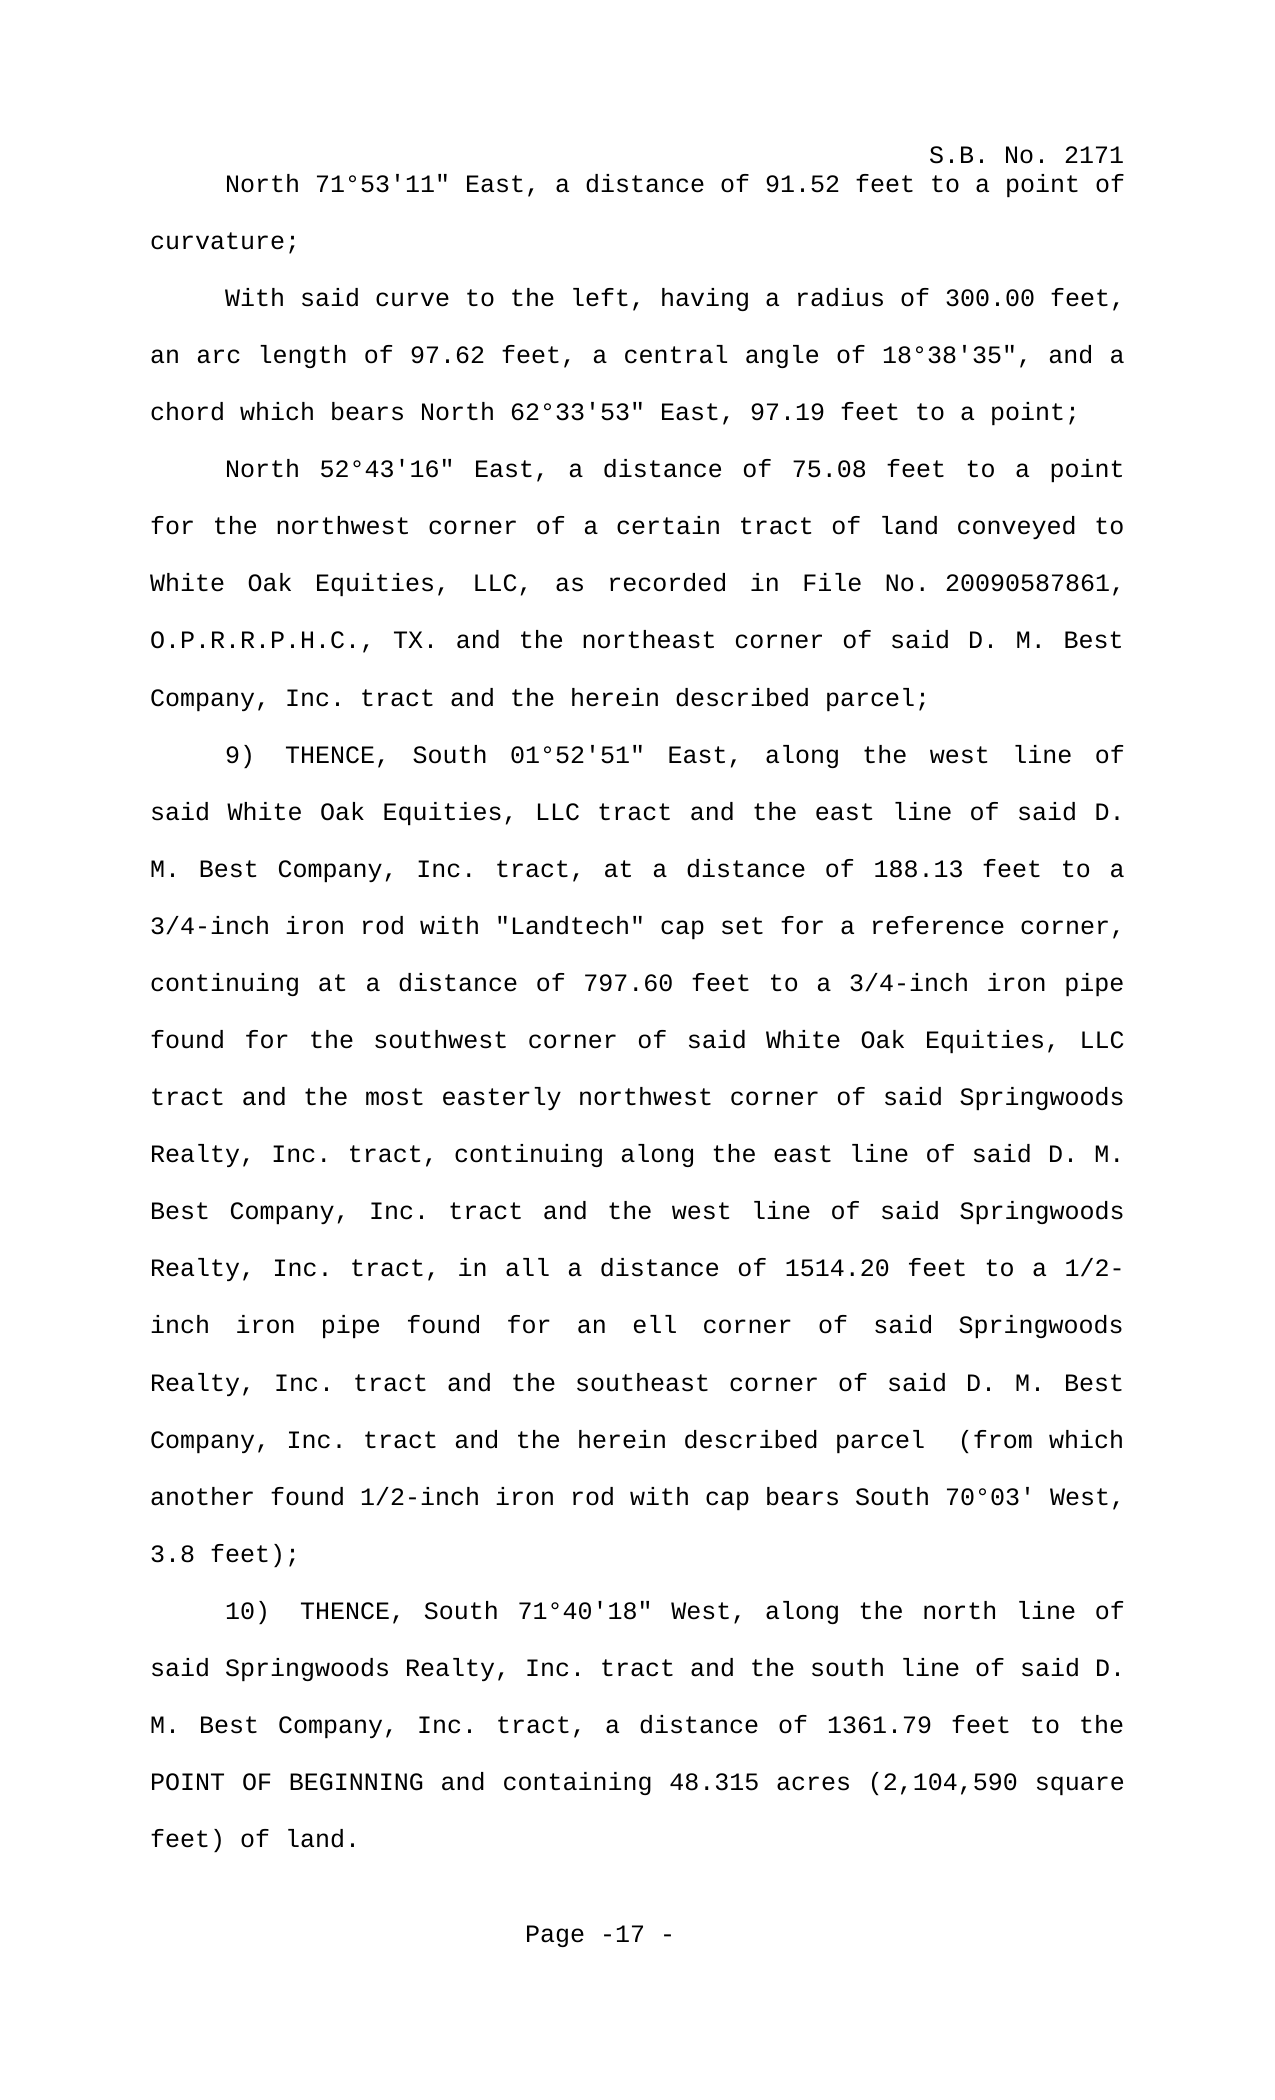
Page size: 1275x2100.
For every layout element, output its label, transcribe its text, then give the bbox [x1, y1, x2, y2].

text With said curve to the left, having a radius of 300.00 feet, an arc length of 97.62 feet, a central angle of 18°38'35", and a chord which bears North 62°33'53" East, 97.19 feet to a point; [150, 285, 1125, 428]
text North 71°53'11" East, a distance of 91.52 feet to a point of curvature; [150, 171, 1125, 257]
text 9) THENCE, South 01°52'51" East, along the west line of said White Oak Equities, LLC tract and the east line of said D. M. Best Company, Inc. tract, at a distance of 188.13 feet to a 3/4-inch iron rod with "Landtech" cap set for a reference corner, continuing at a distance of 797.60 feet to a 3/4-inch iron pipe found for the southwest corner of said White Oak Equities, LLC tract and the most easterly northwest corner of said Springwoods Realty, Inc. tract, continuing along the east line of said D. M. Best Company, Inc. tract and the west line of said Springwoods Realty, Inc. tract, in all a distance of 1514.20 feet to a 1/2-inch iron pipe found for an ell corner of said Springwoods Realty, Inc. tract and the southeast corner of said D. M. Best Company, Inc. tract and the herein described parcel (from which another found 1/2-inch iron rod with cap bears South 70°03' West, 3.8 feet); [150, 742, 1125, 1570]
text 10) THENCE, South 71°40'18" West, along the north line of said Springwoods Realty, Inc. tract and the south line of said D. M. Best Company, Inc. tract, a distance of 1361.79 feet to the POINT OF BEGINNING and containing 48.315 acres (2,104,590 square feet) of land. [150, 1598, 1125, 1855]
text North 52°43'16" East, a distance of 75.08 feet to a point for the northwest corner of a certain tract of land conveyed to White Oak Equities, LLC, as recorded in File No. 20090587861, O.P.R.R.P.H.C., TX. and the northeast corner of said D. M. Best Company, Inc. tract and the herein described parcel; [150, 457, 1125, 713]
